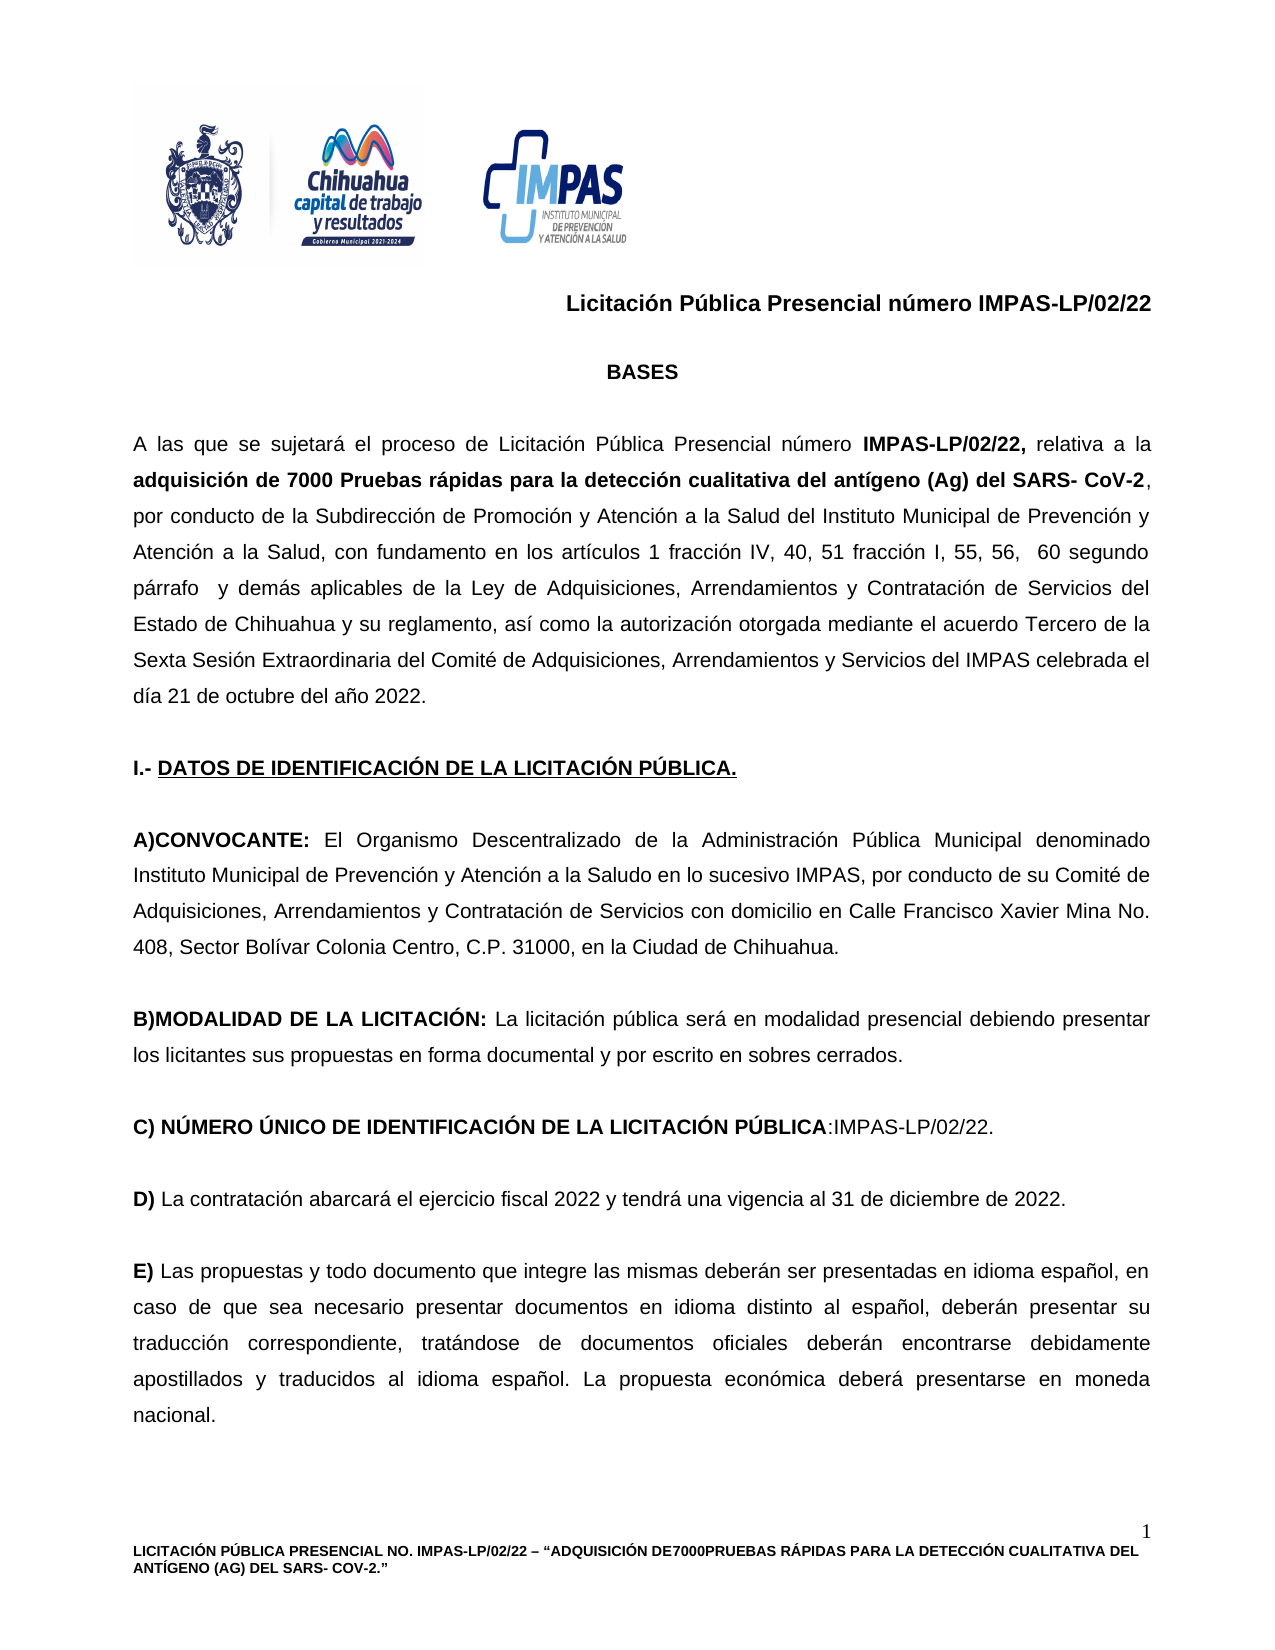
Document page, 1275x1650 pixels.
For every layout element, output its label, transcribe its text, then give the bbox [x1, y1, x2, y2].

text C) NÚMERO ÚNICO DE IDENTIFICACIÓN DE LA LICITACIÓN PÚBLICA:IMPAS-LP/02/22. [133, 1115, 1152, 1139]
subtitle BASES [133, 360, 1152, 384]
text I.- DATOS DE IDENTIFICACIÓN DE LA LICITACIÓN PÚBLICA. [133, 756, 1152, 779]
text A las que se sujetará el proceso de Licitación Pública Presencial número IMPAS-LP/02/22, relativa a la adquisición de 7000 Pruebas rápidas para la detección cualitativa del antígeno (Ag) del SARS- CoV-2, por conducto de la Subdirección de Promoción y Atención a la Salud del Instituto Municipal de Prevención y Atención a la Salud, con fundamento en los artículos 1 fracción IV, 40, 51 fracción I, 55, 56, 60 segundo párrafo y demás aplicables de la Ley de Adquisiciones, Arrendamientos y Contratación de Servicios del Estado de Chihuahua y su reglamento, así como la autorización otorgada mediante el acuerdo Tercero de la Sexta Sesión Extraordinaria del Comité de Adquisiciones, Arrendamientos y Servicios del IMPAS celebrada el día 21 de octubre del año 2022. [133, 432, 1152, 708]
text D) La contratación abarcará el ejercicio fiscal 2022 y tendrá una vigencia al 31 de diciembre de 2022. [133, 1187, 1152, 1211]
text B)MODALIDAD DE LA LICITACIÓN: La licitación pública será en modalidad presencial debiendo presentar los licitantes sus propuestas en forma documental y por escrito en sobres cerrados. [133, 1007, 1152, 1067]
text E) Las propuestas y todo documento que integre las mismas deberán ser presentadas en idioma español, en caso de que sea necesario presentar documentos en idioma distinto al español, deberán presentar su traducción correspondiente, tratándose de documentos oficiales deberán encontrarse debidamente apostillados y traducidos al idioma español. La propuesta económica deberá presentarse en moneda nacional. [133, 1259, 1152, 1426]
text A)CONVOCANTE: El Organismo Descentralizado de la Administración Pública Municipal denominado Instituto Municipal de Prevención y Atención a la Saludo en lo sucesivo IMPAS, por conducto de su Comité de Adquisiciones, Arrendamientos y Contratación de Servicios con domicilio en Calle Francisco Xavier Mina No. 408, Sector Bolívar Colonia Centro, C.P. 31000, en la Ciudad de Chihuahua. [133, 827, 1152, 959]
picture [132, 83, 656, 266]
